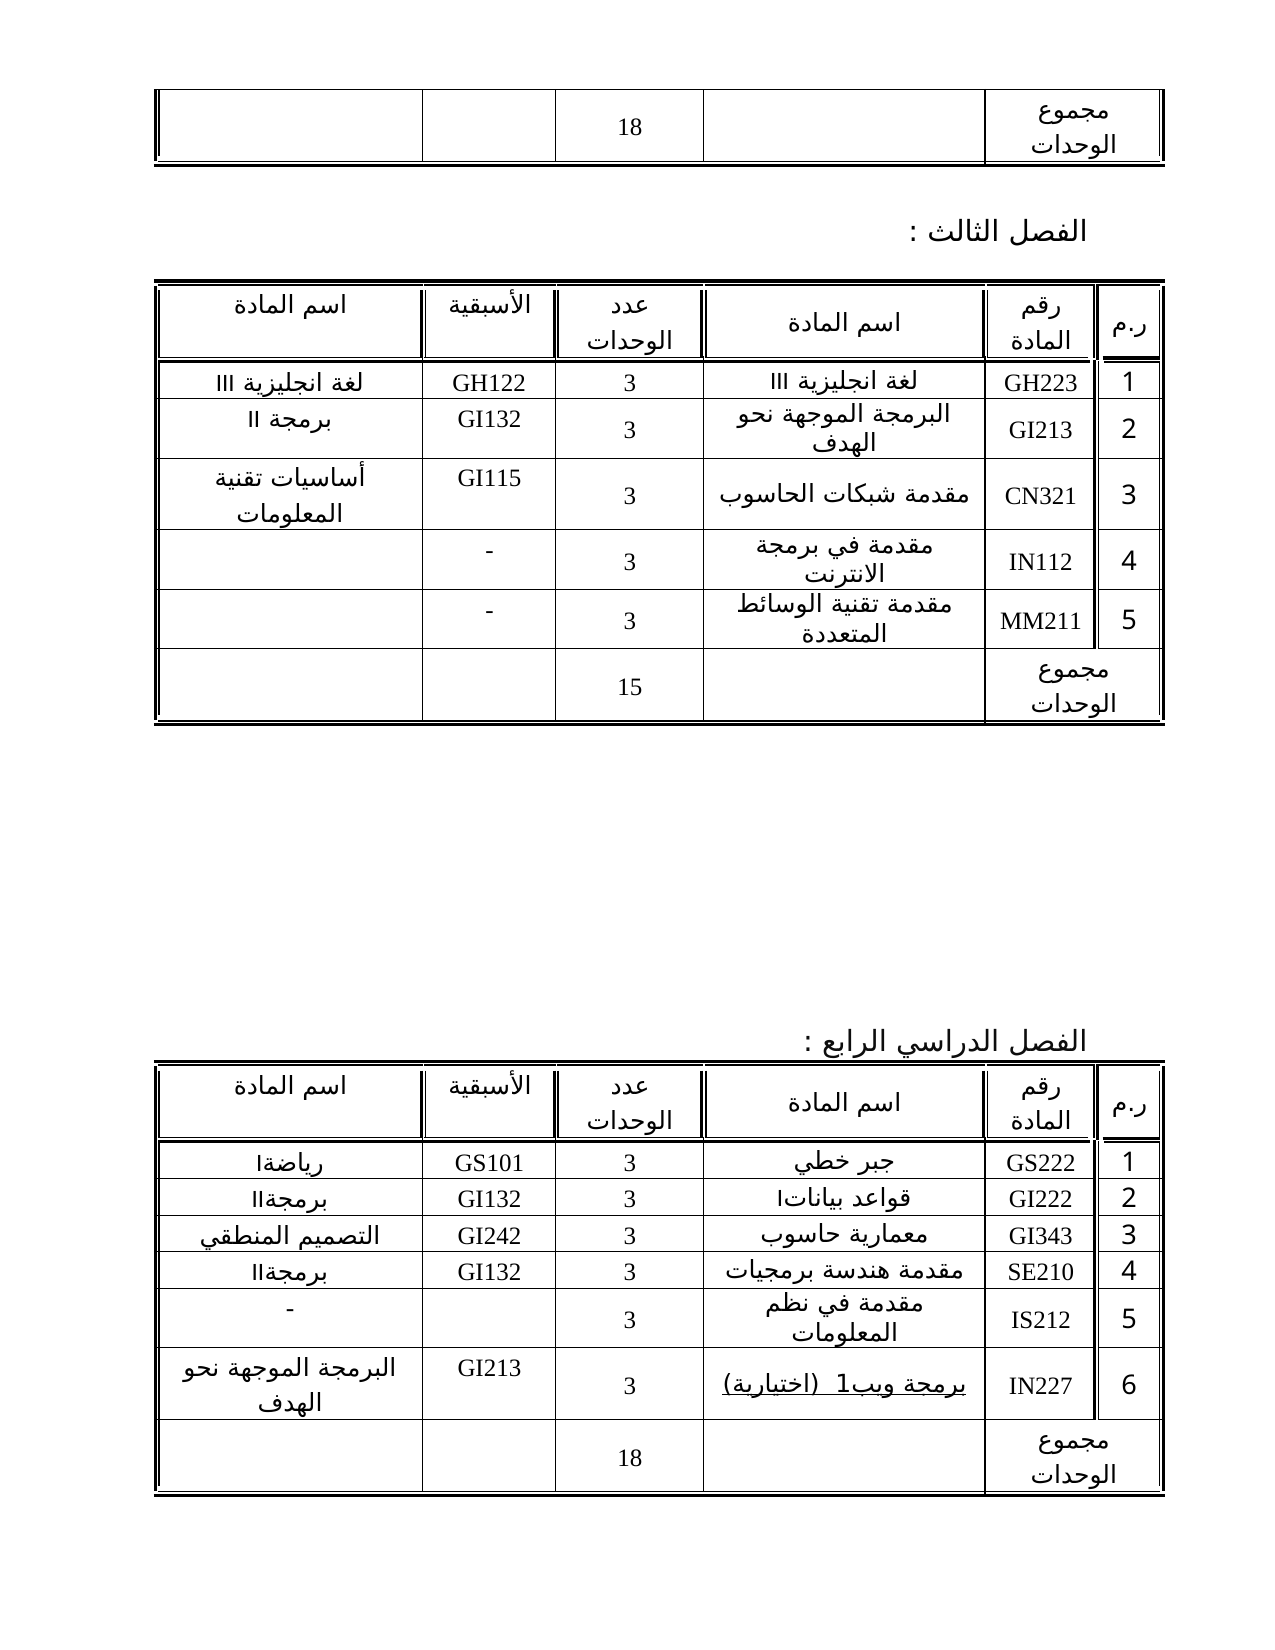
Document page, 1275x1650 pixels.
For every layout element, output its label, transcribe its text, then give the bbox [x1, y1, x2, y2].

table_cell 3 [556, 1252, 703, 1288]
table_cell GI213 [986, 399, 1093, 457]
table_cell GI222 [986, 1179, 1093, 1215]
table_cell جبر خطي [704, 1143, 984, 1178]
table_cell GI115 [423, 459, 555, 529]
table_cell 6 [1099, 1348, 1159, 1419]
table_cell - [423, 530, 555, 589]
table_cell مقدمة تقنية الوسائط المتعددة [704, 590, 984, 648]
table_cell رياضةI [160, 1143, 422, 1178]
table_cell [423, 649, 555, 720]
table_header ر.م [1096, 283, 1162, 356]
table_cell GI132 [423, 399, 555, 457]
table_cell مقدمة في برمجة الانترنت [704, 530, 984, 589]
table_cell [423, 1289, 555, 1347]
table_cell GH122 [423, 363, 555, 398]
table_cell IS212 [986, 1289, 1093, 1347]
table_cell أساسيات تقنية المعلومات [160, 459, 422, 529]
table_cell [160, 530, 422, 589]
table_cell قواعد بياناتI [704, 1179, 984, 1215]
table_cell مقدمة في نظم المعلومات [704, 1289, 984, 1347]
table_cell برمجةII [160, 1179, 422, 1215]
table_cell GI132 [423, 1252, 555, 1288]
table_cell IN227 [986, 1348, 1093, 1419]
table_header الأسبقية [423, 1063, 556, 1137]
table_cell 4 [1099, 1252, 1159, 1288]
table_cell GS222 [986, 1137, 1096, 1178]
table_cell 5 [1099, 1289, 1159, 1347]
table_cell GH223 [986, 356, 1096, 398]
table_cell برمجة ويب1 (اختيارية) [704, 1348, 984, 1419]
table_cell GS101 [423, 1143, 555, 1178]
table_header الأسبقية [423, 283, 556, 356]
table_header اسم المادة [703, 1063, 985, 1137]
table_cell 5 [1099, 590, 1159, 648]
table_cell التصميم المنطقي [160, 1216, 422, 1251]
table_cell [704, 649, 984, 720]
table_cell لغة انجليزية III [160, 363, 422, 398]
table_cell 18 [556, 90, 703, 161]
text الفصل الثالث : [187, 208, 1088, 250]
table_cell - [423, 590, 555, 648]
table_cell 3 [556, 1289, 703, 1347]
table_cell البرمجة الموجهة نحو الهدف [160, 1348, 422, 1419]
table_cell مجموع الوحدات [986, 648, 1162, 720]
table_header اسم المادة [157, 283, 423, 356]
table_cell معمارية حاسوب [704, 1216, 984, 1251]
table_cell [423, 1420, 555, 1491]
table_header رقم المادة [985, 1063, 1096, 1137]
table_cell 3 [556, 530, 703, 589]
table_header اسم المادة [703, 283, 985, 356]
table_cell مقدمة شبكات الحاسوب [704, 459, 984, 529]
table_cell مجموع الوحدات [986, 1419, 1162, 1491]
table_cell [160, 590, 422, 648]
table_cell 3 [556, 363, 703, 398]
table_cell [157, 1420, 422, 1491]
table_cell 3 [556, 1216, 703, 1251]
table_cell 1 [1096, 356, 1162, 398]
table_cell GI242 [423, 1216, 555, 1251]
table_header عدد الوحدات [556, 1063, 703, 1137]
table_cell 2 [1099, 1179, 1159, 1215]
table_cell CN321 [986, 459, 1093, 529]
table_cell SE210 [986, 1252, 1093, 1288]
table_cell 3 [1099, 1216, 1159, 1251]
table_cell 3 [556, 590, 703, 648]
table_cell برمجةII [160, 1252, 422, 1288]
table_cell 3 [1099, 459, 1159, 529]
table_cell البرمجة الموجهة نحو الهدف [704, 399, 984, 457]
table_cell GI213 [423, 1348, 555, 1419]
table_cell [157, 649, 422, 720]
table_cell مقدمة هندسة برمجيات [704, 1252, 984, 1288]
table_cell 3 [556, 1179, 703, 1215]
table_cell 18 [556, 1420, 703, 1491]
text الفصل الدراسي الرابع : [187, 1018, 1088, 1059]
table_cell مجموع الوحدات [986, 90, 1162, 161]
table_cell 1 [1096, 1137, 1162, 1178]
table_cell GI132 [423, 1179, 555, 1215]
table_header ر.م [1096, 1063, 1162, 1137]
table_cell [704, 90, 984, 161]
table_cell 3 [556, 459, 703, 529]
table_cell [704, 1420, 984, 1491]
table_cell GI343 [986, 1216, 1093, 1251]
table_cell IN112 [986, 530, 1093, 589]
table_header رقم المادة [985, 283, 1096, 356]
table_cell 2 [1099, 399, 1159, 457]
table_cell MM211 [986, 590, 1093, 648]
table_cell - [160, 1289, 422, 1347]
table_cell برمجة II [160, 399, 422, 457]
table_cell 3 [556, 1348, 703, 1419]
table_cell [423, 90, 555, 161]
table_cell 3 [556, 399, 703, 457]
table_header عدد الوحدات [556, 283, 703, 356]
table_cell [157, 90, 422, 161]
table_header اسم المادة [157, 1063, 423, 1137]
table_cell لغة انجليزية III [704, 363, 984, 398]
table_cell 3 [556, 1143, 703, 1178]
table_cell 4 [1099, 530, 1159, 589]
table_cell 15 [556, 649, 703, 720]
